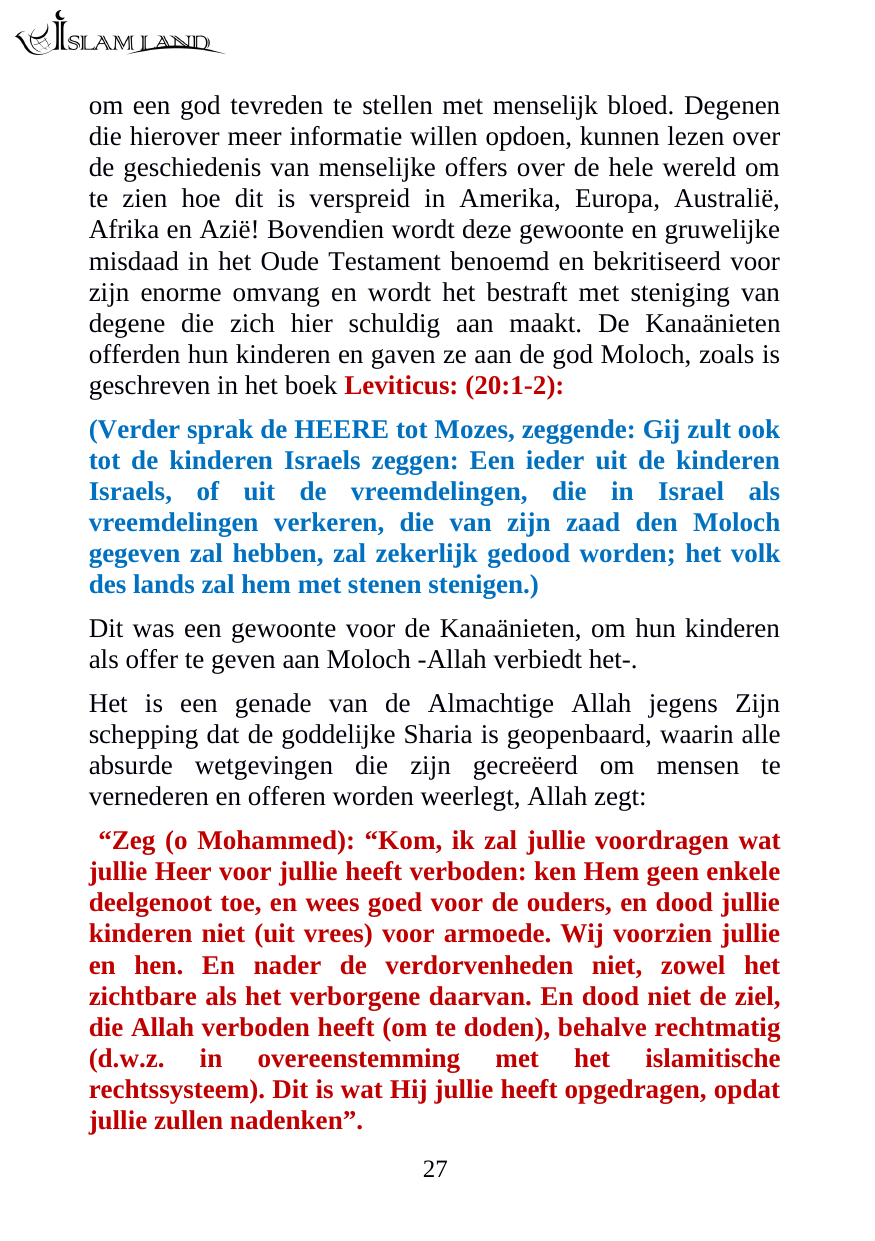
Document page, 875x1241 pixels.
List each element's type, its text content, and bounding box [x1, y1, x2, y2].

text (Verder sprak de HEERE tot Mozes, zeggende: Gij zult ook tot de kinderen Israels zeggen: Een ieder uit de kinderen Israels, of uit de vreemdelingen, die in Israel als vreemdelingen verkeren, die van zijn zaad den Moloch gegeven zal hebben, zal zekerlijk gedood worden; het volk des lands zal hem met stenen stenigen.) [88, 413, 781, 600]
text Het is een genade van de Almachtige Allah jegens Zijn schepping dat de goddelijke Sharia is geopenbaard, waarin alle absurde wetgevingen die zijn gecreëerd om mensen te vernederen en offeren worden weerlegt, Allah zegt: [88, 687, 781, 812]
picture [14, 10, 227, 55]
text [88, 89, 781, 400]
text “Zeg (o Mohammed): “Kom, ik zal jullie voordragen wat jullie Heer voor jullie heeft verboden: ken Hem geen enkele deelgenoot toe, en wees goed voor de ouders, en dood jullie kinderen niet (uit vrees) voor armoede. Wij voorzien jullie en hen. En nader de verdorvenheden niet, zowel het zichtbare als het verborgene daarvan. En dood niet de ziel, die Allah verboden heeft (om te doden), behalve rechtmatig (d.w.z. in overeenstemming met het islamitische rechtssysteem). Dit is wat Hij jullie heeft opgedragen, opdat jullie zullen nadenken”. [88, 824, 781, 1136]
text Dit was een gewoonte voor de Kanaänieten, om hun kinderen als offer te geven aan Moloch -Allah verbiedt het-. [88, 612, 781, 674]
